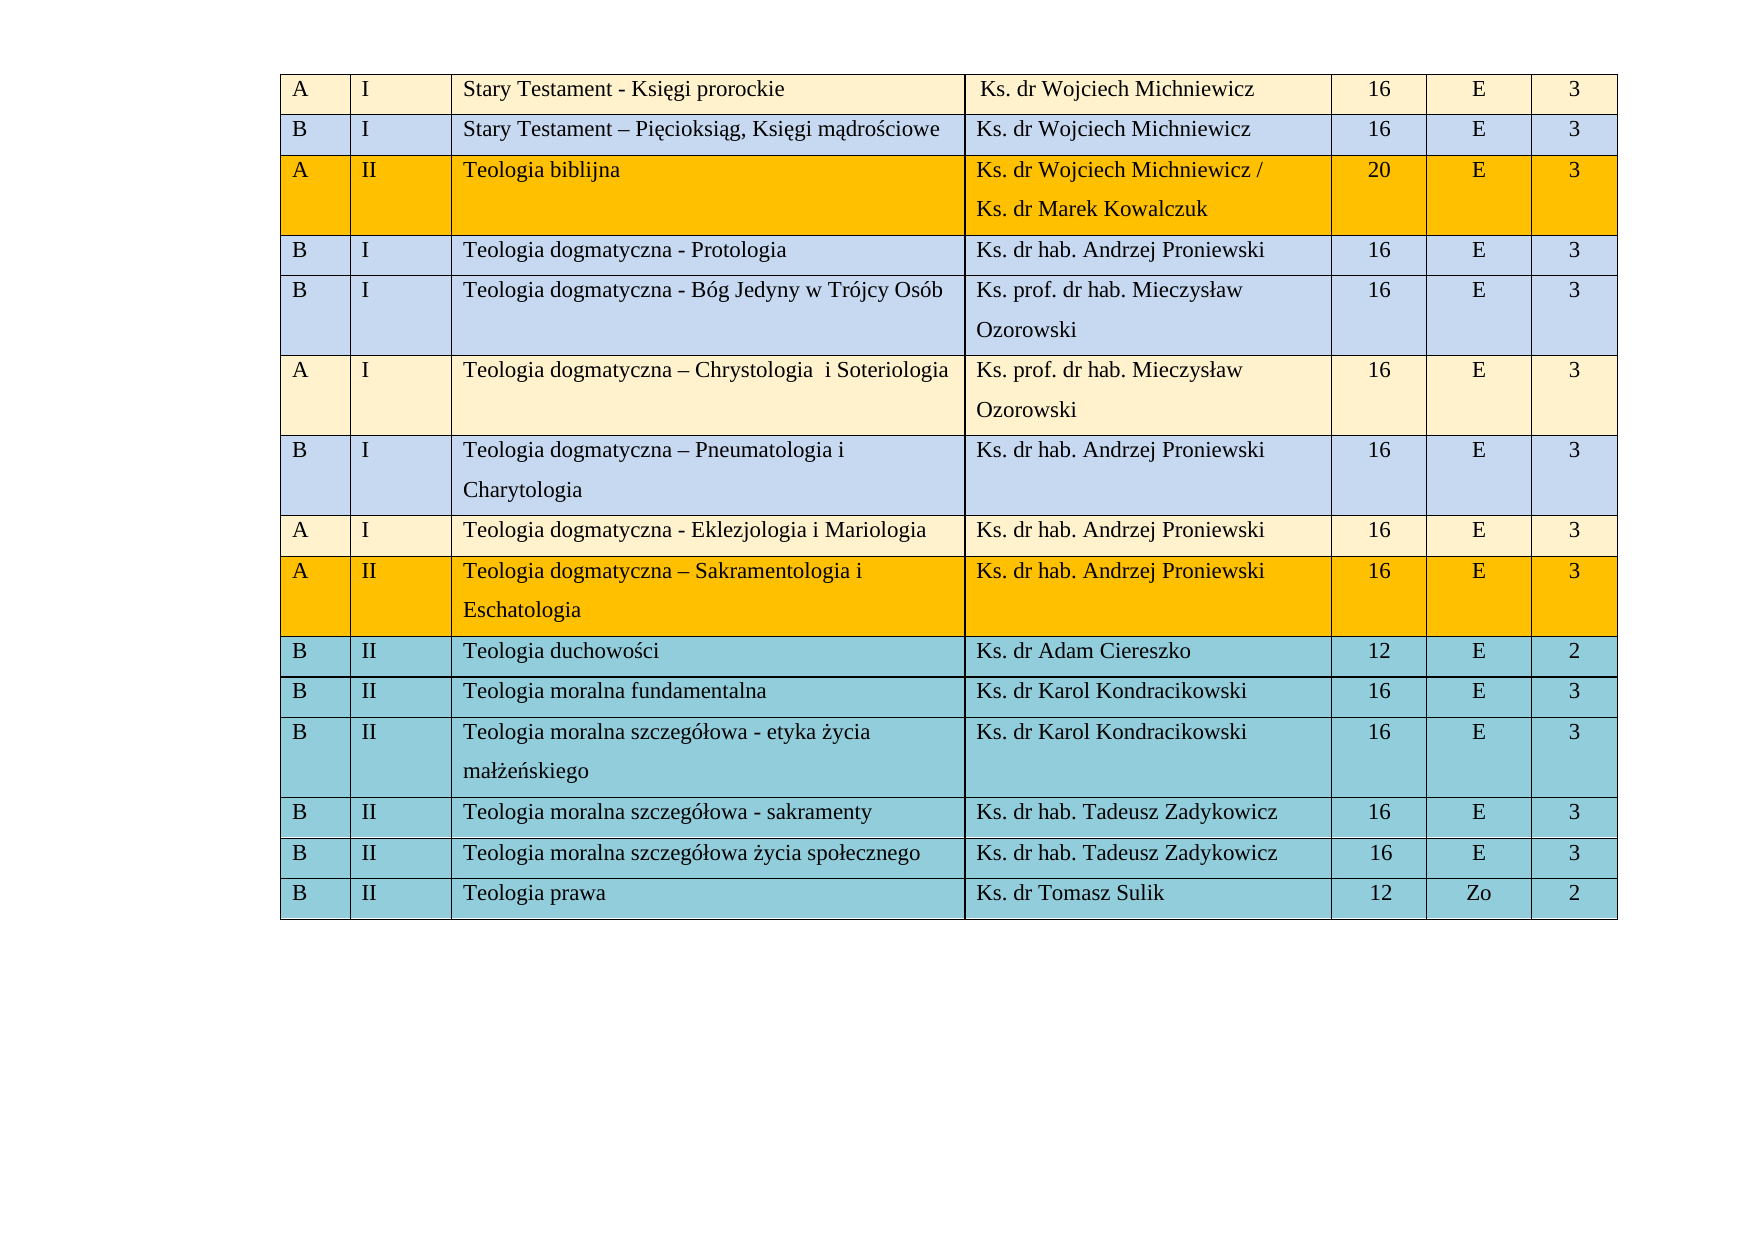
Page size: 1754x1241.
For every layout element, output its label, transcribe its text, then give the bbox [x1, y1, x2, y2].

table_cell Ks. prof. dr hab. Mieczysław Ozorowski [966, 276, 1331, 355]
table_cell 16 [1332, 75, 1426, 114]
table_cell 3 [1532, 678, 1617, 717]
table_cell 16 [1332, 678, 1426, 717]
table_cell II [351, 879, 451, 918]
table_cell Ks. prof. dr hab. Mieczysław Ozorowski [966, 356, 1331, 435]
table_cell 12 [1332, 637, 1426, 676]
table_cell Ks. dr hab. Tadeusz Zadykowicz [966, 798, 1331, 837]
table_cell Ks. dr Karol Kondracikowski [966, 678, 1331, 717]
table_cell E [1427, 156, 1531, 235]
table_cell 2 [1532, 637, 1617, 676]
table_cell Teologia dogmatyczna – Chrystologia i Soteriologia [452, 356, 964, 435]
table_cell 2 [1532, 879, 1617, 918]
table_cell 3 [1532, 557, 1617, 636]
table_cell I [351, 356, 451, 435]
table_cell E [1427, 678, 1531, 717]
table_cell 16 [1332, 798, 1426, 837]
table_cell A [281, 156, 350, 235]
table_cell Ks. dr hab. Andrzej Proniewski [966, 236, 1331, 275]
table_cell Ks. dr Tomasz Sulik [966, 879, 1331, 918]
table_cell 3 [1532, 356, 1617, 435]
table_cell 16 [1332, 356, 1426, 435]
table_cell Teologia prawa [452, 879, 964, 918]
table_cell E [1427, 75, 1531, 114]
table_cell Teologia dogmatyczna – Pneumatologia i Charytologia [452, 436, 964, 515]
table_cell Teologia dogmatyczna - Bóg Jedyny w Trójcy Osób [452, 276, 964, 355]
table_cell Teologia moralna szczegółowa życia społecznego [452, 839, 964, 878]
table_cell 16 [1332, 718, 1426, 797]
table_cell B [281, 718, 350, 797]
table_cell 16 [1332, 516, 1426, 556]
table_cell I [351, 115, 451, 155]
table_cell I [351, 236, 451, 275]
table_cell I [351, 276, 451, 355]
table_cell E [1427, 798, 1531, 837]
table_cell Ks. dr Karol Kondracikowski [966, 718, 1331, 797]
table_cell I [351, 516, 451, 556]
table_cell 3 [1532, 798, 1617, 837]
table_cell I [351, 436, 451, 515]
table_cell 16 [1332, 236, 1426, 275]
table_cell II [351, 637, 451, 676]
table_cell Zo [1427, 879, 1531, 918]
table_cell 3 [1532, 236, 1617, 275]
table_cell Ks. dr hab. Tadeusz Zadykowicz [966, 839, 1331, 878]
table_cell E [1427, 276, 1531, 355]
table_cell B [281, 276, 350, 355]
table_cell A [281, 557, 350, 636]
table_cell 3 [1532, 276, 1617, 355]
table_cell E [1427, 637, 1531, 676]
table_cell E [1427, 516, 1531, 556]
table_cell B [281, 678, 350, 717]
table_cell II [351, 557, 451, 636]
table_cell A [281, 75, 350, 114]
table_cell Teologia dogmatyczna - Protologia [452, 236, 964, 275]
table_cell 16 [1332, 557, 1426, 636]
table_cell Ks. dr hab. Andrzej Proniewski [966, 557, 1331, 636]
table_cell 16 [1332, 115, 1426, 155]
table_cell Teologia moralna szczegółowa - sakramenty [452, 798, 964, 837]
table_cell A [281, 356, 350, 435]
table_cell 16 [1332, 839, 1426, 878]
table_cell II [351, 678, 451, 717]
table_cell Stary Testament - Księgi prorockie [452, 75, 964, 114]
table_cell Teologia dogmatyczna - Eklezjologia i Mariologia [452, 516, 964, 556]
table_cell II [351, 718, 451, 797]
table_cell Ks. dr Adam Ciereszko [966, 637, 1331, 676]
table_cell B [281, 839, 350, 878]
table_cell II [351, 156, 451, 235]
table_cell 3 [1532, 115, 1617, 155]
table_cell E [1427, 115, 1531, 155]
table_cell E [1427, 557, 1531, 636]
table_cell 3 [1532, 156, 1617, 235]
table_cell Teologia duchowości [452, 637, 964, 676]
table_cell 3 [1532, 718, 1617, 797]
table_cell 16 [1332, 276, 1426, 355]
table_cell 12 [1332, 879, 1426, 918]
table_cell 3 [1532, 436, 1617, 515]
table_cell A [281, 516, 350, 556]
table_cell B [281, 436, 350, 515]
table_cell Teologia biblijna [452, 156, 964, 235]
table_cell E [1427, 718, 1531, 797]
table_cell B [281, 798, 350, 837]
table_cell E [1427, 236, 1531, 275]
table_cell 20 [1332, 156, 1426, 235]
table_cell 3 [1532, 516, 1617, 556]
table_cell Ks. dr hab. Andrzej Proniewski [966, 516, 1331, 556]
table_cell 3 [1532, 839, 1617, 878]
table_cell Ks. dr Wojciech Michniewicz [966, 115, 1331, 155]
table_cell I [351, 75, 451, 114]
table_cell II [351, 839, 451, 878]
table_cell B [281, 236, 350, 275]
table_cell Ks. dr Wojciech Michniewicz / Ks. dr Marek Kowalczuk [966, 156, 1331, 235]
table_cell Teologia dogmatyczna – Sakramentologia i Eschatologia [452, 557, 964, 636]
table_cell E [1427, 436, 1531, 515]
table_cell B [281, 637, 350, 676]
table_cell Ks. dr Wojciech Michniewicz [966, 75, 1331, 114]
table_cell 3 [1532, 75, 1617, 114]
table_cell Ks. dr hab. Andrzej Proniewski [966, 436, 1331, 515]
table_cell B [281, 115, 350, 155]
table_cell Teologia moralna szczegółowa - etyka życia małżeńskiego [452, 718, 964, 797]
table_cell Stary Testament – Pięcioksiąg, Księgi mądrościowe [452, 115, 964, 155]
table_cell 16 [1332, 436, 1426, 515]
table_cell II [351, 798, 451, 837]
table_cell E [1427, 356, 1531, 435]
table_cell B [281, 879, 350, 918]
table_cell E [1427, 839, 1531, 878]
table_cell Teologia moralna fundamentalna [452, 678, 964, 717]
